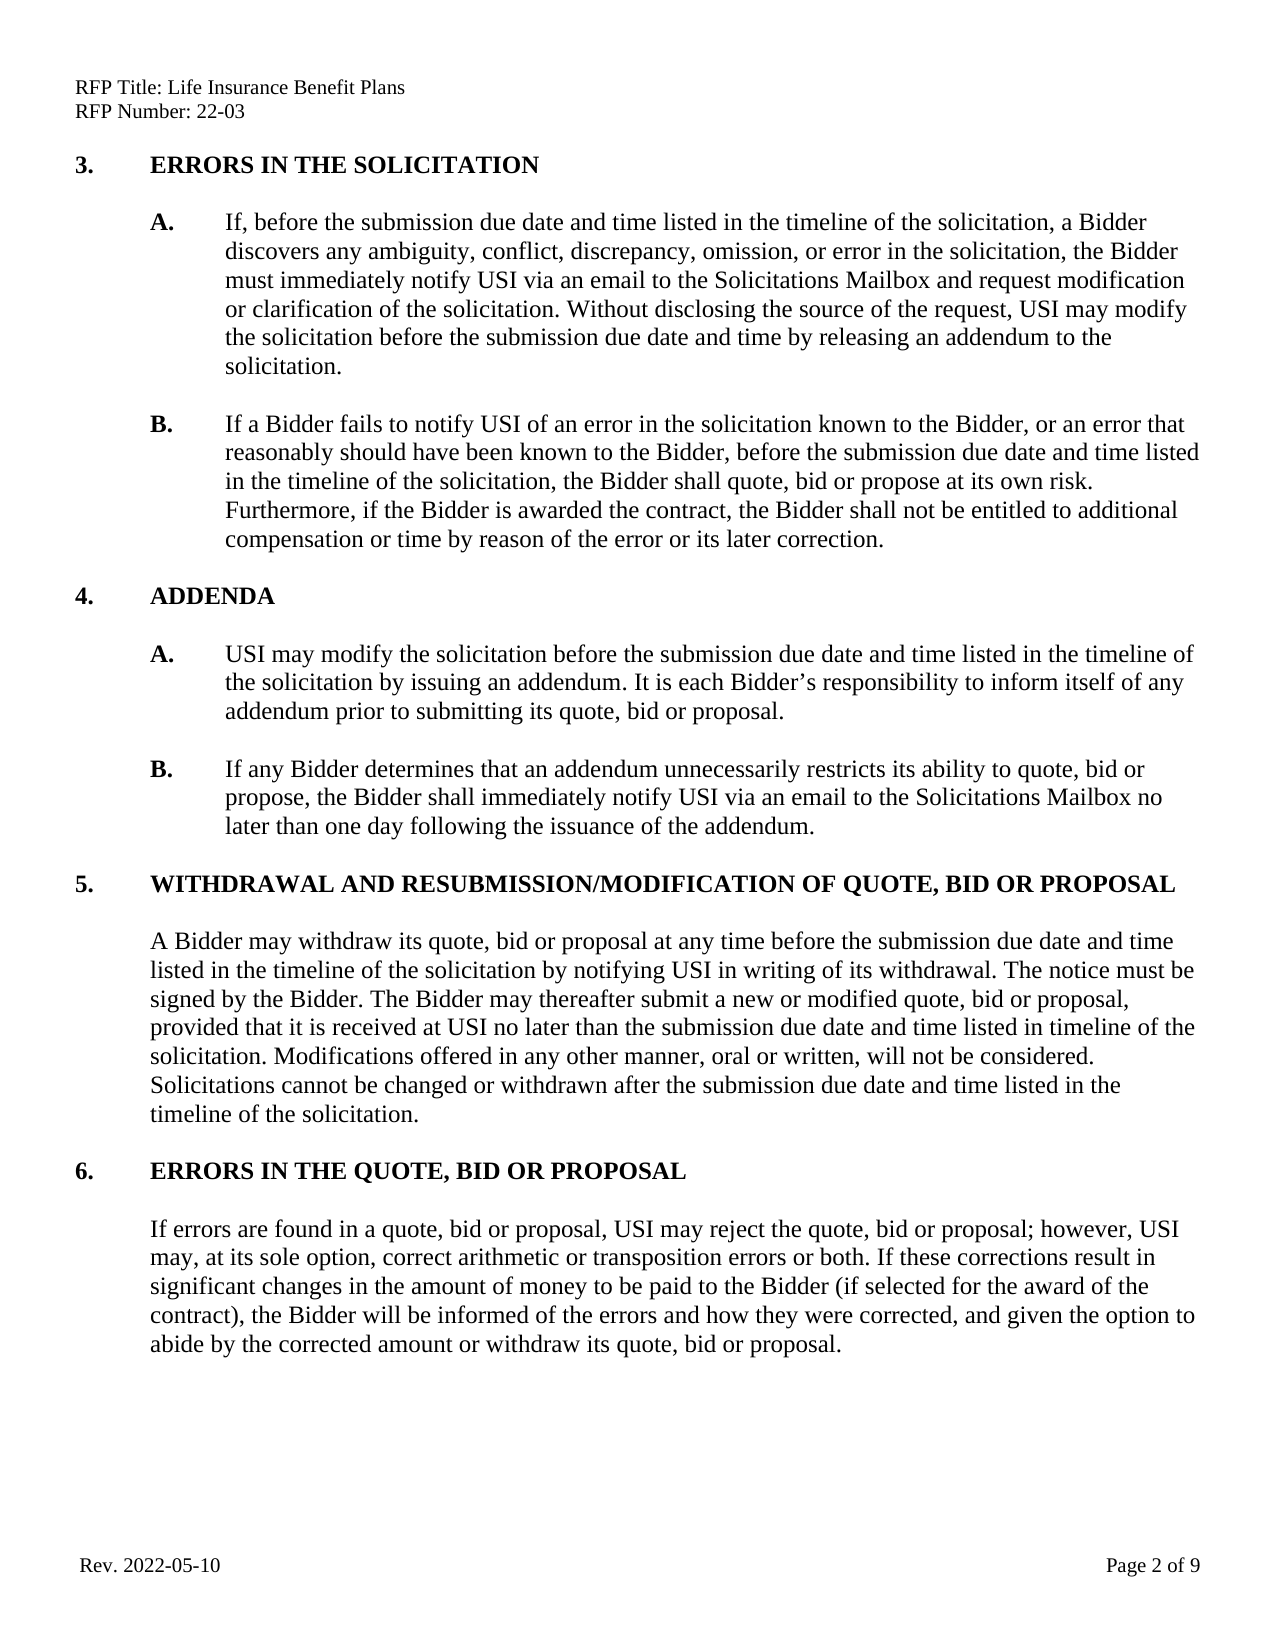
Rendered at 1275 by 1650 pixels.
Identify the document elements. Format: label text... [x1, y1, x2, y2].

text ADDENDA [75, 581, 1200, 610]
list If a Bidder fails to notify USI of an error in the solicitation known to the Bidder, or an error that reasonably should have been known to the Bidder, before the submission due date and time listed in the timeline of the solicitation, the Bidder shall quote, bid or propose at its own risk. Furthermore, if the Bidder is awarded the contract, the Bidder shall not be entitled to additional compensation or time by reason of the error or its later correction. [150, 409, 1200, 552]
list If any Bidder determines that an addendum unnecessarily restricts its ability to quote, bid or propose, the Bidder shall immediately notify USI via an email to the Solicitations Mailbox no later than one day following the issuance of the addendum. [150, 754, 1200, 840]
list USI may modify the solicitation before the submission due date and time listed in the timeline of the solicitation by issuing an addendum. It is each Bidder’s responsibility to inform itself of any addendum prior to submitting its quote, bid or proposal. [150, 639, 1200, 725]
list If, before the submission due date and time listed in the timeline of the solicitation, a Bidder discovers any ambiguity, conflict, discrepancy, omission, or error in the solicitation, the Bidder must immediately notify USI via an email to the Solicitations Mailbox and request modification or clarification of the solicitation. Without disclosing the source of the request, USI may modify the solicitation before the submission due date and time by releasing an addendum to the solicitation. [150, 207, 1200, 380]
list If errors are found in a quote, bid or proposal, USI may reject the quote, bid or proposal; however, USI may, at its sole option, correct arithmetic or transposition errors or both. If these corrections result in significant changes in the amount of money to be paid to the Bidder (if selected for the award of the contract), the Bidder will be informed of the errors and how they were corrected, and given the option to abide by the corrected amount or withdraw its quote, bid or proposal. [150, 1214, 1200, 1357]
list A Bidder may withdraw its quote, bid or proposal at any time before the submission due date and time listed in the timeline of the solicitation by notifying USI in writing of its withdrawal. The notice must be signed by the Bidder. The Bidder may thereafter submit a new or modified quote, bid or proposal, provided that it is received at USI no later than the submission due date and time listed in timeline of the solicitation. Modifications offered in any other manner, oral or written, will not be considered. Solicitations cannot be changed or withdrawn after the submission due date and time listed in the timeline of the solicitation. [150, 926, 1200, 1127]
text ERRORS IN THE SOLICITATION [75, 150, 1200, 179]
text WITHDRAWAL AND RESUBMISSION/MODIFICATION OF QUOTE, BID OR PROPOSAL [75, 869, 1200, 897]
text ERRORS IN THE QUOTE, BID OR PROPOSAL [75, 1156, 1200, 1185]
